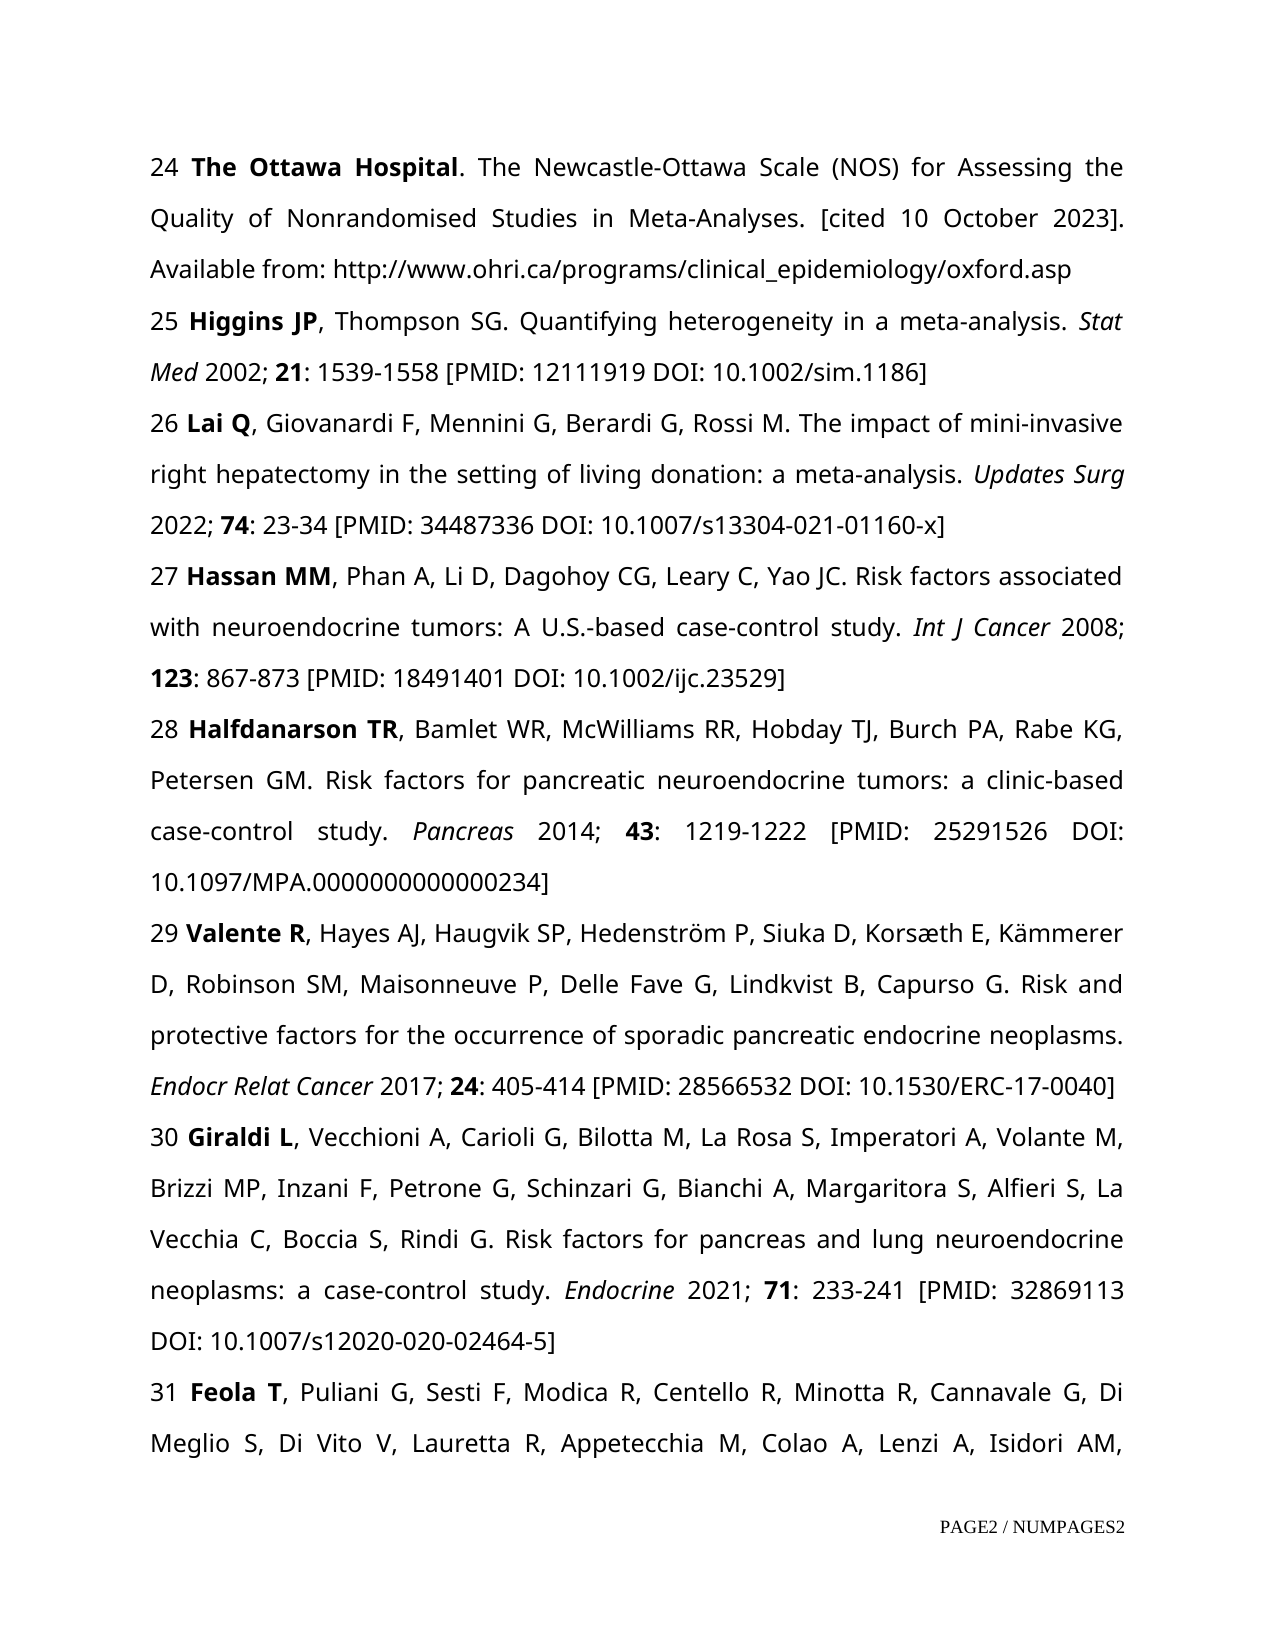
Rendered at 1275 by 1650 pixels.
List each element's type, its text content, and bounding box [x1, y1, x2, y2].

text 26 Lai Q, Giovanardi F, Mennini G, Berardi G, Rossi M. The impact of mini-invasive right hepatectomy in the setting of living donation: a meta-analysis. Updates Surg 2022; 74: 23-34 [PMID: 34487336 DOI: 10.1007/s13304-021-01160-x] [150, 405, 1125, 541]
text 24 The Ottawa Hospital. The Newcastle-Ottawa Scale (NOS) for Assessing the Quality of Nonrandomised Studies in Meta-Analyses. [cited 10 October 2023]. Available from: http://www.ohri.ca/programs/clinical_epidemiology/oxford.asp [150, 150, 1125, 286]
text 28 Halfdanarson TR, Bamlet WR, McWilliams RR, Hobday TJ, Burch PA, Rabe KG, Petersen GM. Risk factors for pancreatic neuroendocrine tumors: a clinic-based case-control study. Pancreas 2014; 43: 1219-1222 [PMID: 25291526 DOI: 10.1097/MPA.0000000000000234] [150, 711, 1125, 899]
text 29 Valente R, Hayes AJ, Haugvik SP, Hedenström P, Siuka D, Korsæth E, Kämmerer D, Robinson SM, Maisonneuve P, Delle Fave G, Lindkvist B, Capurso G. Risk and protective factors for the occurrence of sporadic pancreatic endocrine neoplasms. Endocr Relat Cancer 2017; 24: 405-414 [PMID: 28566532 DOI: 10.1530/ERC-17-0040] [150, 916, 1125, 1103]
text 30 Giraldi L, Vecchioni A, Carioli G, Bilotta M, La Rosa S, Imperatori A, Volante M, Brizzi MP, Inzani F, Petrone G, Schinzari G, Bianchi A, Margaritora S, Alfieri S, La Vecchia C, Boccia S, Rindi G. Risk factors for pancreas and lung neuroendocrine neoplasms: a case-control study. Endocrine 2021; 71: 233-241 [PMID: 32869113 DOI: 10.1007/s12020-020-02464-5] [150, 1120, 1125, 1358]
text 27 Hassan MM, Phan A, Li D, Dagohoy CG, Leary C, Yao JC. Risk factors associated with neuroendocrine tumors: A U.S.-based case-control study. Int J Cancer 2008; 123: 867-873 [PMID: 18491401 DOI: 10.1002/ijc.23529] [150, 558, 1125, 694]
text 25 Higgins JP, Thompson SG. Quantifying heterogeneity in a meta-analysis. Stat Med 2002; 21: 1539-1558 [PMID: 12111919 DOI: 10.1002/sim.1186] [150, 303, 1125, 388]
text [150, 1375, 1125, 1460]
